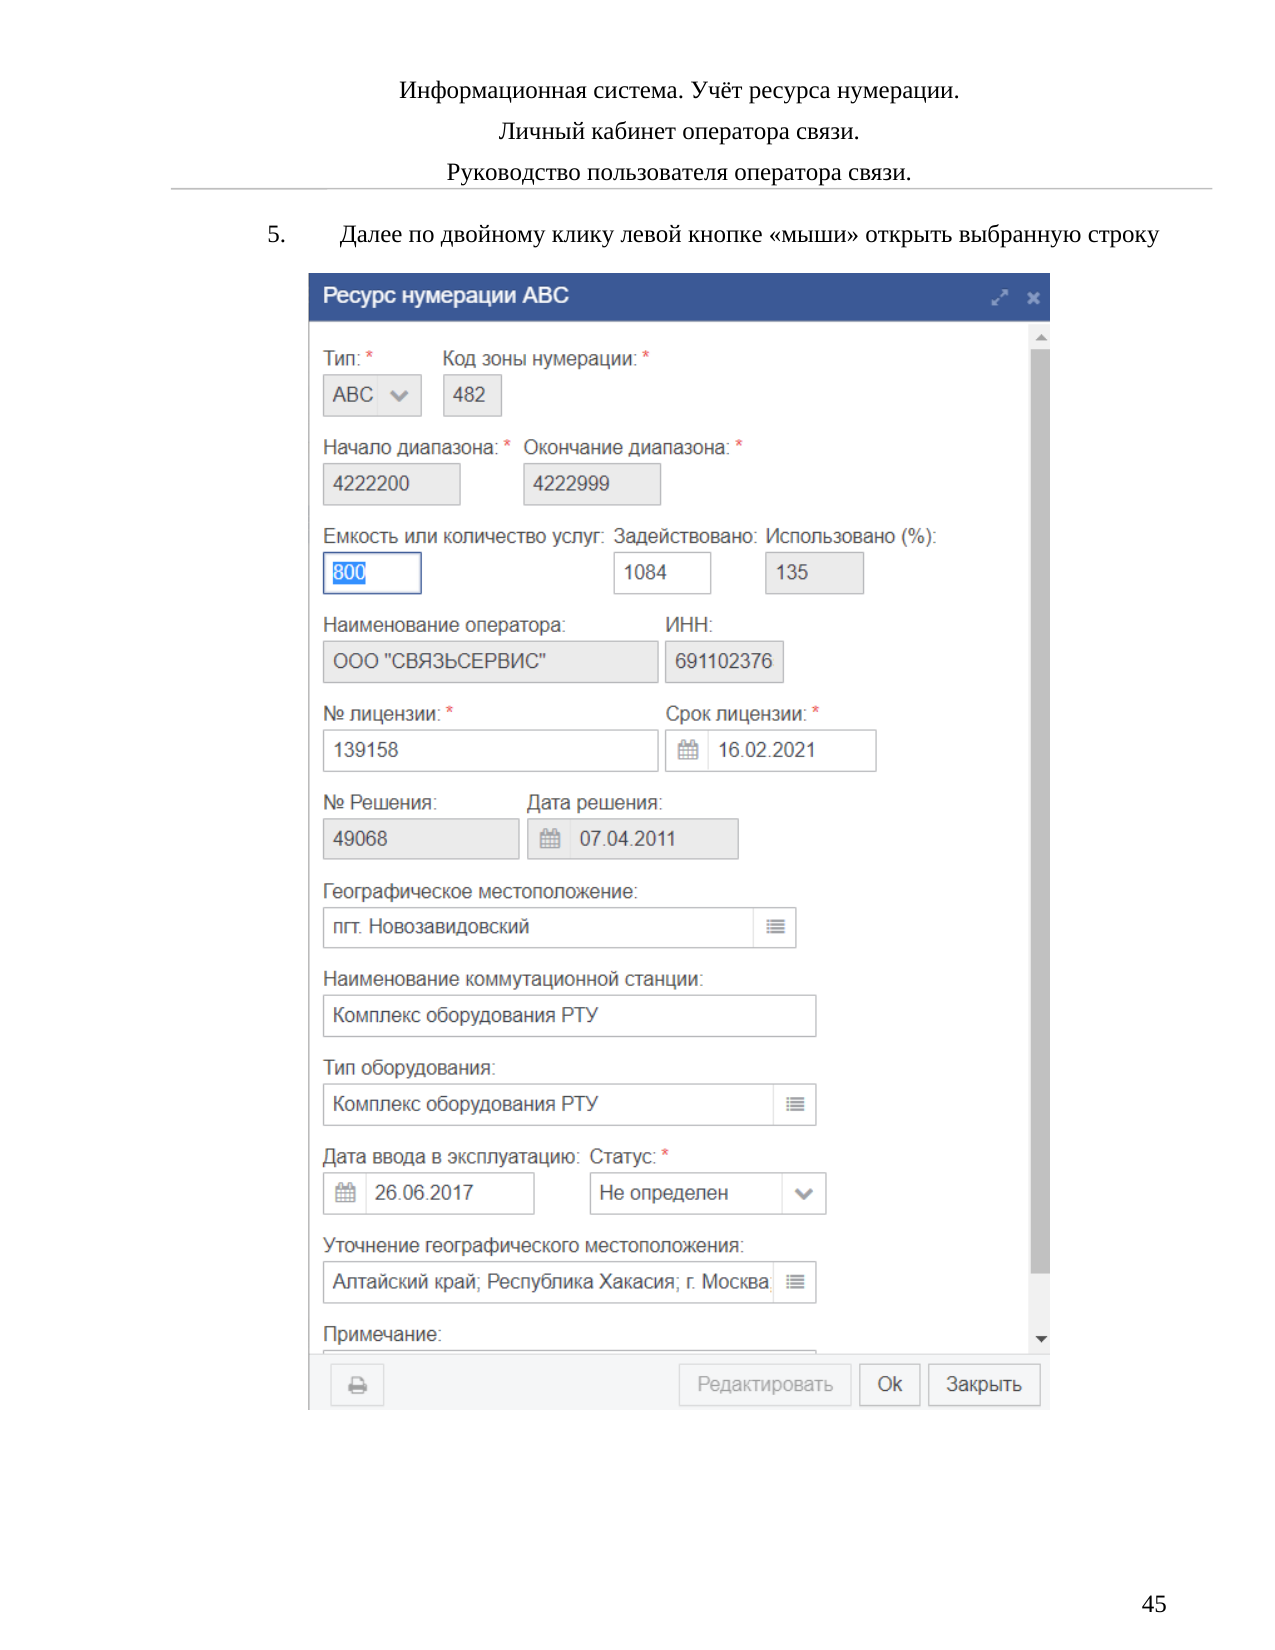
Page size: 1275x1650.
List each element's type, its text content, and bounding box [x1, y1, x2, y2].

list Далее по двойному клику левой кнопке «мыши» открыть выбранную строку [267, 219, 1167, 248]
picture [308, 273, 1050, 1410]
